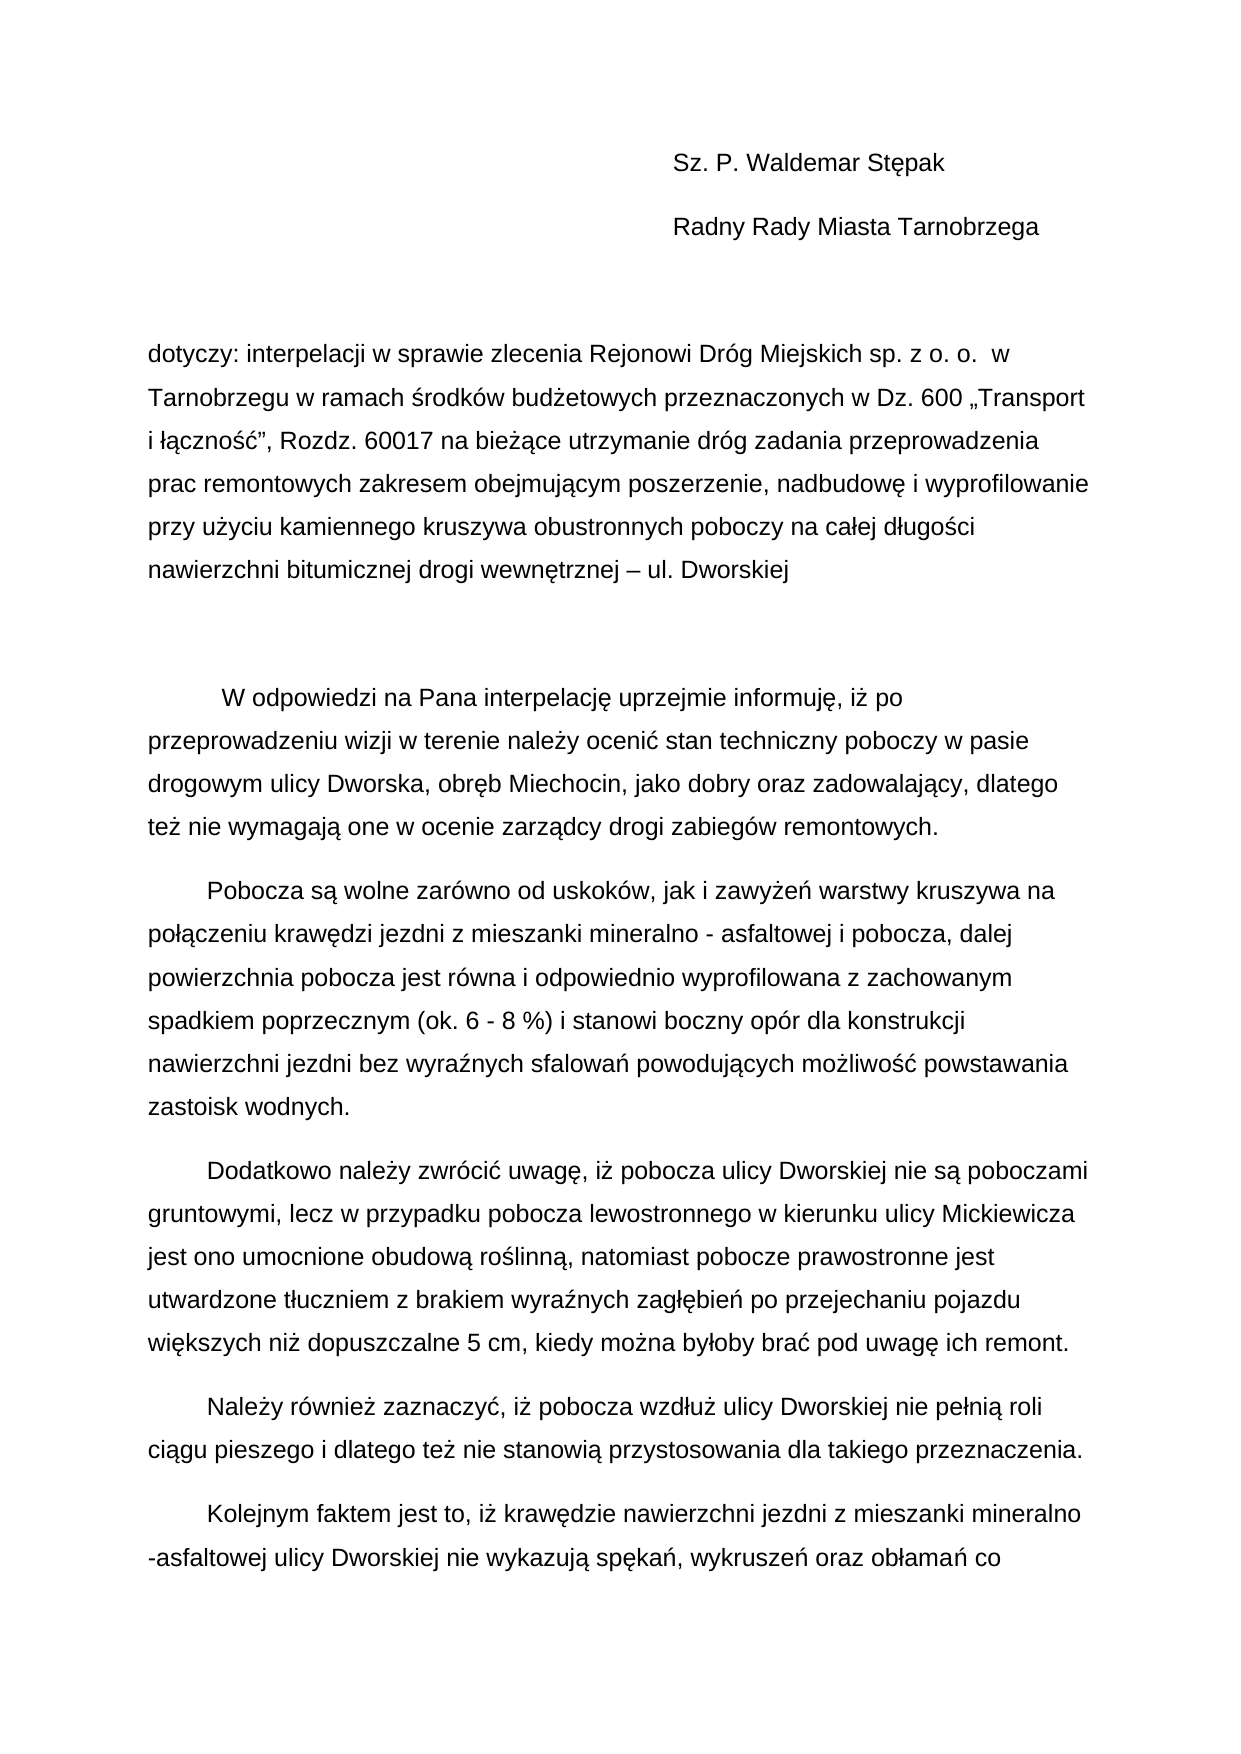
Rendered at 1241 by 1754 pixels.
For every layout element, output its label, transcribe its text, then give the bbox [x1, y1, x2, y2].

text Dodatkowo należy zwrócić uwagę, iż pobocza ulicy Dworskiej nie są poboczami gruntowymi, lecz w przypadku pobocza lewostronnego w kierunku ulicy Mickiewicza jest ono umocnione obudową roślinną, natomiast pobocze prawostronne jest utwardzone tłuczniem z brakiem wyraźnych zagłębień po przejechaniu pojazdu większych niż dopuszczalne 5 cm, kiedy można byłoby brać pod uwagę ich remont. [148, 1156, 1093, 1357]
text dotyczy: interpelacji w sprawie zlecenia Rejonowi Dróg Miejskich sp. z o. o. w Tarnobrzegu w ramach środków budżetowych przeznaczonych w Dz. 600 „Transport i łączność”, Rozdz. 60017 na bieżące utrzymanie dróg zadania przeprowadzenia prac remontowych zakresem obejmującym poszerzenie, nadbudowę i wyprofilowanie przy użyciu kamiennego kruszywa obustronnych poboczy na całej długości nawierzchni bitumicznej drogi wewnętrznej – ul. Dworskiej [148, 339, 1093, 584]
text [148, 1499, 1093, 1571]
text Radny Rady Miasta Tarnobrzega [673, 212, 1093, 240]
text Pobocza są wolne zarówno od uskoków, jak i zawyżeń warstwy kruszywa na połączeniu krawędzi jezdni z mieszanki mineralno - asfaltowej i pobocza, dalej powierzchnia pobocza jest równa i odpowiednio wyprofilowana z zachowanym spadkiem poprzecznym (ok. 6 - 8 %) i stanowi boczny opór dla konstrukcji nawierzchni jezdni bez wyraźnych sfalowań powodujących możliwość powstawania zastoisk wodnych. [148, 876, 1093, 1121]
text Sz. P. Waldemar Stępak [673, 148, 1093, 176]
text W odpowiedzi na Pana interpelację uprzejmie informuję, iż po przeprowadzeniu wizji w terenie należy ocenić stan techniczny poboczy w pasie drogowym ulicy Dworska, obręb Miechocin, jako dobry oraz zadowalający, dlatego też nie wymagają one w ocenie zarządcy drogi zabiegów remontowych. [148, 683, 1093, 841]
text Należy również zaznaczyć, iż pobocza wzdłuż ulicy Dworskiej nie pełnią roli ciągu pieszego i dlatego też nie stanowią przystosowania dla takiego przeznaczenia. [148, 1392, 1093, 1464]
